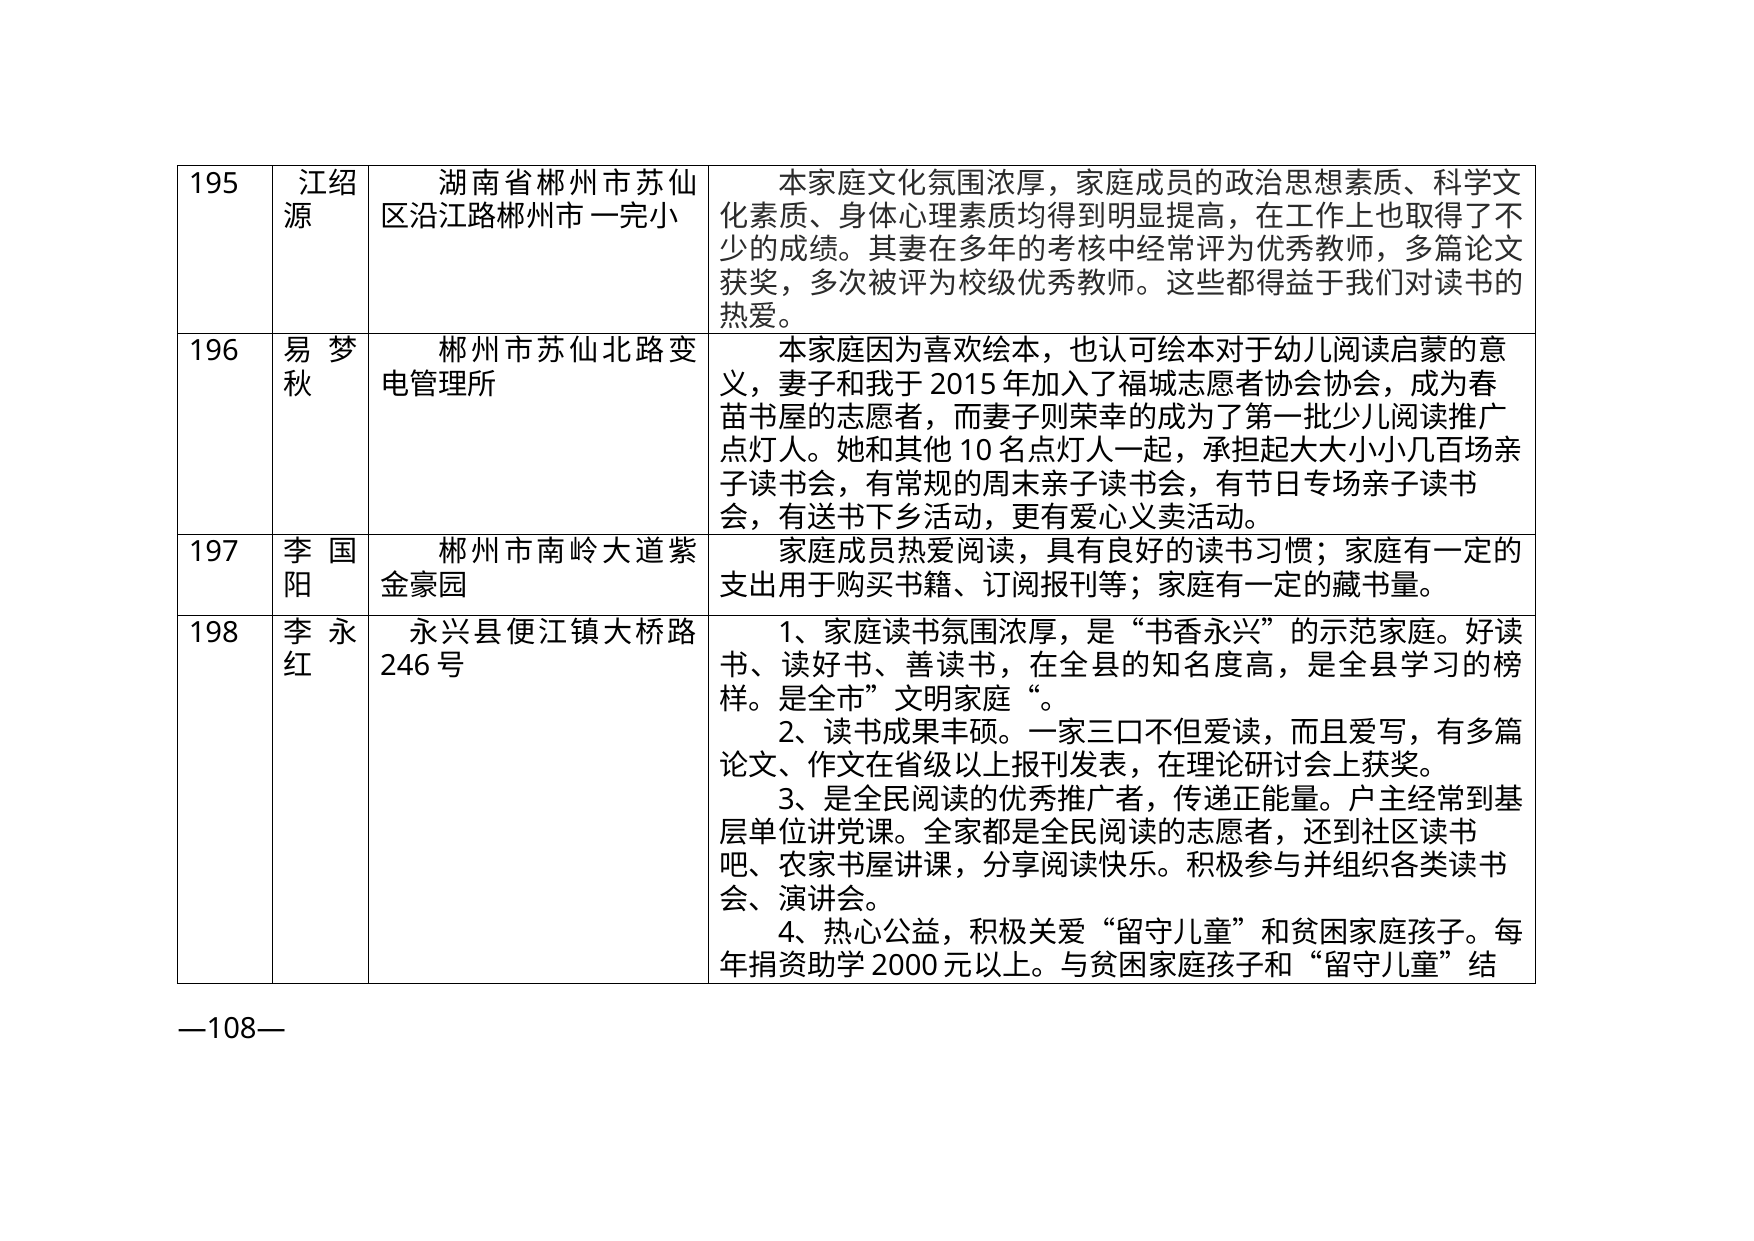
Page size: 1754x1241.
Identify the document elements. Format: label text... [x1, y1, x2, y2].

table_cell 湖南省郴州市苏仙区沿江路郴州市 一完小 [369, 166, 708, 333]
table_cell 家庭成员热爱阅读，具有良好的读书习惯；家庭有一定的支出用于购买书籍、订阅报刊等；家庭有一定的藏书量。 [709, 535, 1535, 615]
table_cell 197 [178, 535, 272, 615]
table_cell 易梦秋 [273, 334, 368, 534]
table_cell 196 [178, 334, 272, 534]
table_cell 李国阳 [273, 535, 368, 615]
table_cell 郴州市苏仙北路变电管理所 [369, 334, 708, 534]
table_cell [709, 616, 1535, 982]
table_cell 198 [178, 616, 272, 982]
table_cell 本家庭因为喜欢绘本，也认可绘本对于幼儿阅读启蒙的意义，妻子和我于2015年加入了福城志愿者协会协会，成为春苗书屋的志愿者，而妻子则荣幸的成为了第一批少儿阅读推广点灯人。她和其他10名点灯人一起，承担起大大小小几百场亲子读书会，有常规的周末亲子读书会，有节日专场亲子读书会，有送书下乡活动，更有爱心义卖活动。 [709, 334, 1535, 534]
table_cell 195 [178, 166, 272, 333]
table_cell 永兴县便江镇大桥路246号 [369, 616, 708, 982]
table_cell 李永红 [273, 616, 368, 982]
table_cell 郴州市南岭大道紫金豪园 [369, 535, 708, 615]
table_cell 本家庭文化氛围浓厚，家庭成员的政治思想素质、科学文化素质、身体心理素质均得到明显提高，在工作上也取得了不少的成绩。其妻在多年的考核中经常评为优秀教师，多篇论文获奖，多次被评为校级优秀教师。这些都得益于我们对读书的热爱。 [807, 166, 1535, 333]
table_cell 江绍源 [273, 166, 368, 333]
